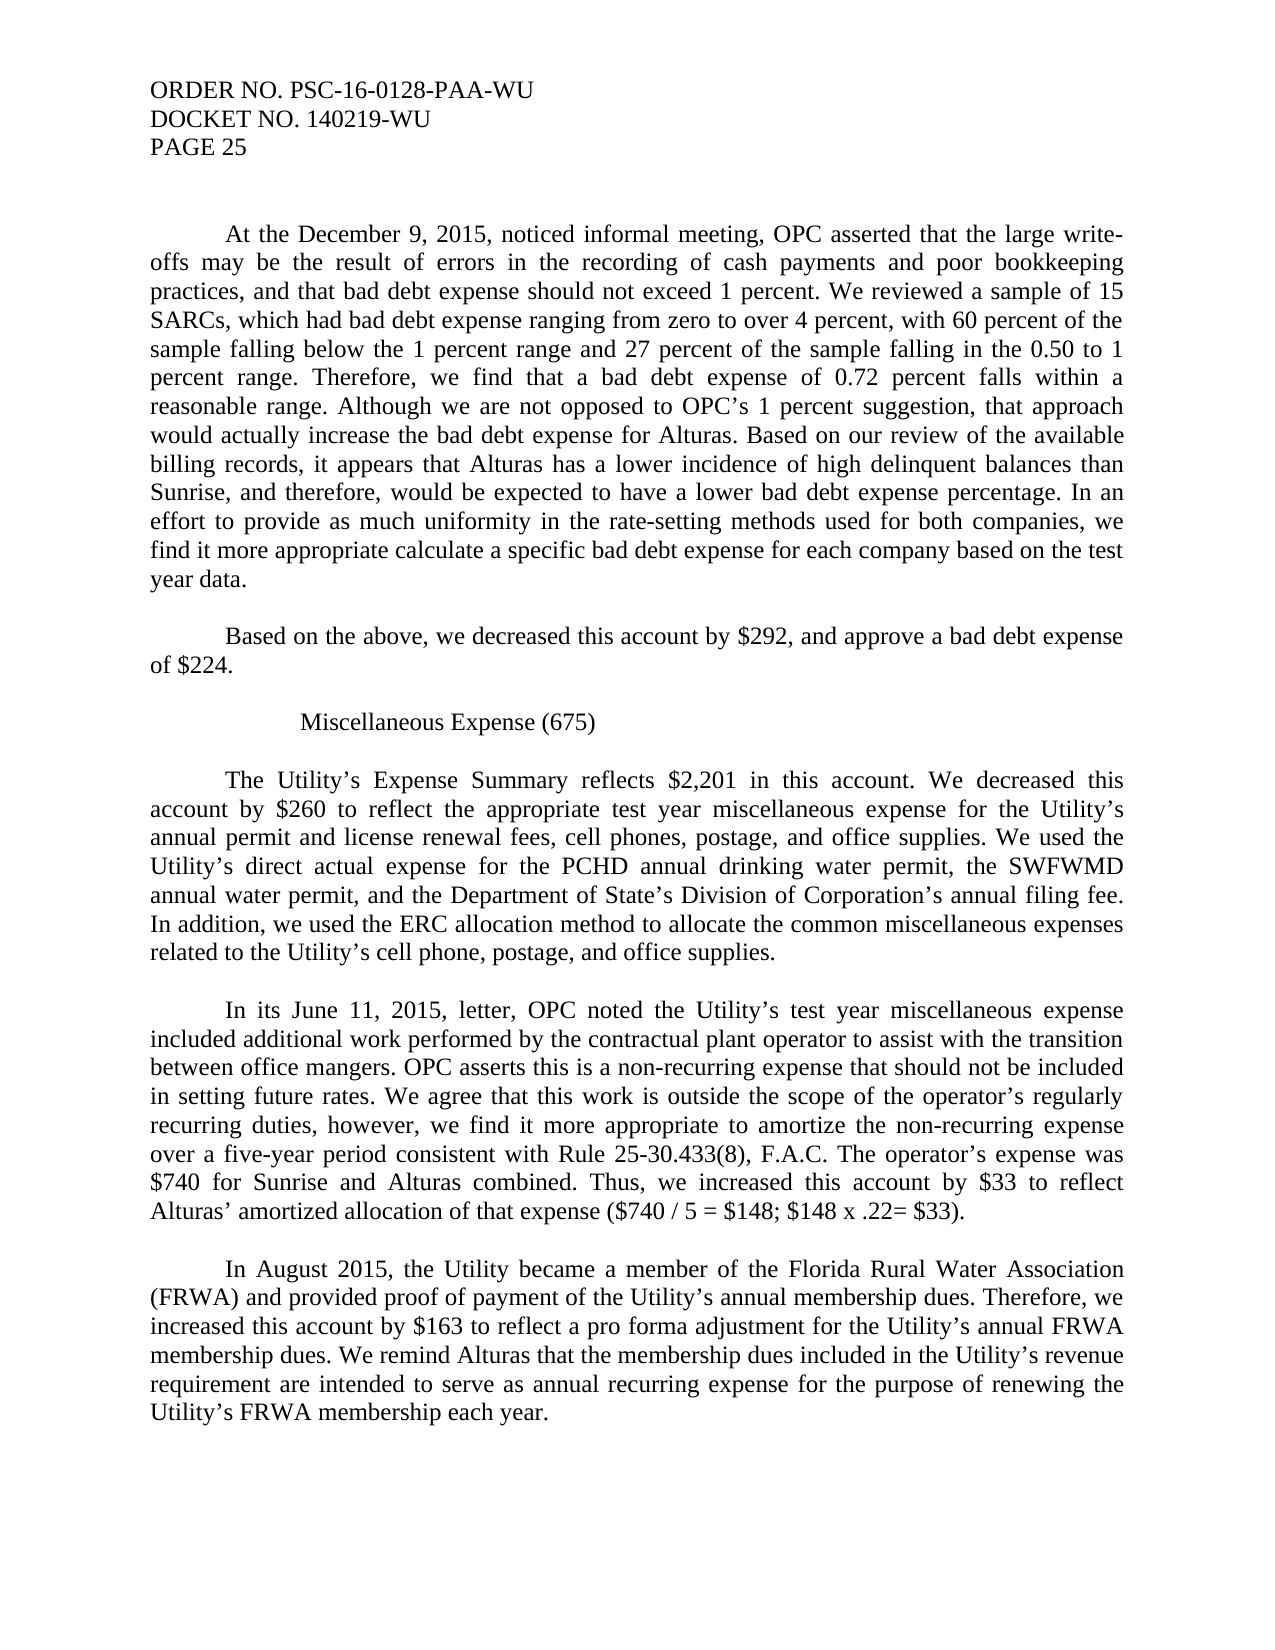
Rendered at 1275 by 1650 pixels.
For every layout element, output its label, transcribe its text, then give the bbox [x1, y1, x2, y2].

text In August 2015, the Utility became a member of the Florida Rural Water Association (FRWA) and provided proof of payment of the Utility’s annual membership dues. Therefore, we increased this account by $163 to reflect a pro forma adjustment for the Utility’s annual FRWA membership dues. We remind Alturas that the membership dues included in the Utility’s revenue requirement are intended to serve as annual recurring expense for the purpose of renewing the Utility’s FRWA membership each year. [150, 1254, 1125, 1426]
text In its June 11, 2015, letter, OPC noted the Utility’s test year miscellaneous expense included additional work performed by the contractual plant operator to assist with the transition between office mangers. OPC asserts this is a non-recurring expense that should not be included in setting future rates. We agree that this work is outside the scope of the operator’s regularly recurring duties, however, we find it more appropriate to amortize the non-recurring expense over a five-year period consistent with Rule 25-30.433(8), F.A.C. The operator’s expense was $740 for Sunrise and Alturas combined. Thus, we increased this account by $33 to reflect Alturas’ amortized allocation of that expense ($740 / 5 = $148; $148 x .22= $33). [150, 995, 1125, 1225]
text The Utility’s Expense Summary reflects $2,201 in this account. We decreased this account by $260 to reflect the appropriate test year miscellaneous expense for the Utility’s annual permit and license renewal fees, cell phones, postage, and office supplies. We used the Utility’s direct actual expense for the PCHD annual drinking water permit, the SWFWMD annual water permit, and the Department of State’s Division of Corporation’s annual filing fee. In addition, we used the ERC allocation method to allocate the common miscellaneous expenses related to the Utility’s cell phone, postage, and office supplies. [150, 765, 1125, 966]
text Based on the above, we decreased this account by $292, and approve a bad debt expense of $224. [150, 621, 1125, 679]
text At the December 9, 2015, noticed informal meeting, OPC asserted that the large write-offs may be the result of errors in the recording of cash payments and poor bookkeeping practices, and that bad debt expense should not exceed 1 percent. We reviewed a sample of 15 SARCs, which had bad debt expense ranging from zero to over 4 percent, with 60 percent of the sample falling below the 1 percent range and 27 percent of the sample falling in the 0.50 to 1 percent range. Therefore, we find that a bad debt expense of 0.72 percent falls within a reasonable range. Although we are not opposed to OPC’s 1 percent suggestion, that approach would actually increase the bad debt expense for Alturas. Based on our review of the available billing records, it appears that Alturas has a lower incidence of high delinquent balances than Sunrise, and therefore, would be expected to have a lower bad debt expense percentage. In an effort to provide as much uniformity in the rate-setting methods used for both companies, we find it more appropriate calculate a specific bad debt expense for each company based on the test year data. [150, 219, 1125, 592]
text Miscellaneous Expense (675) [225, 707, 1125, 736]
